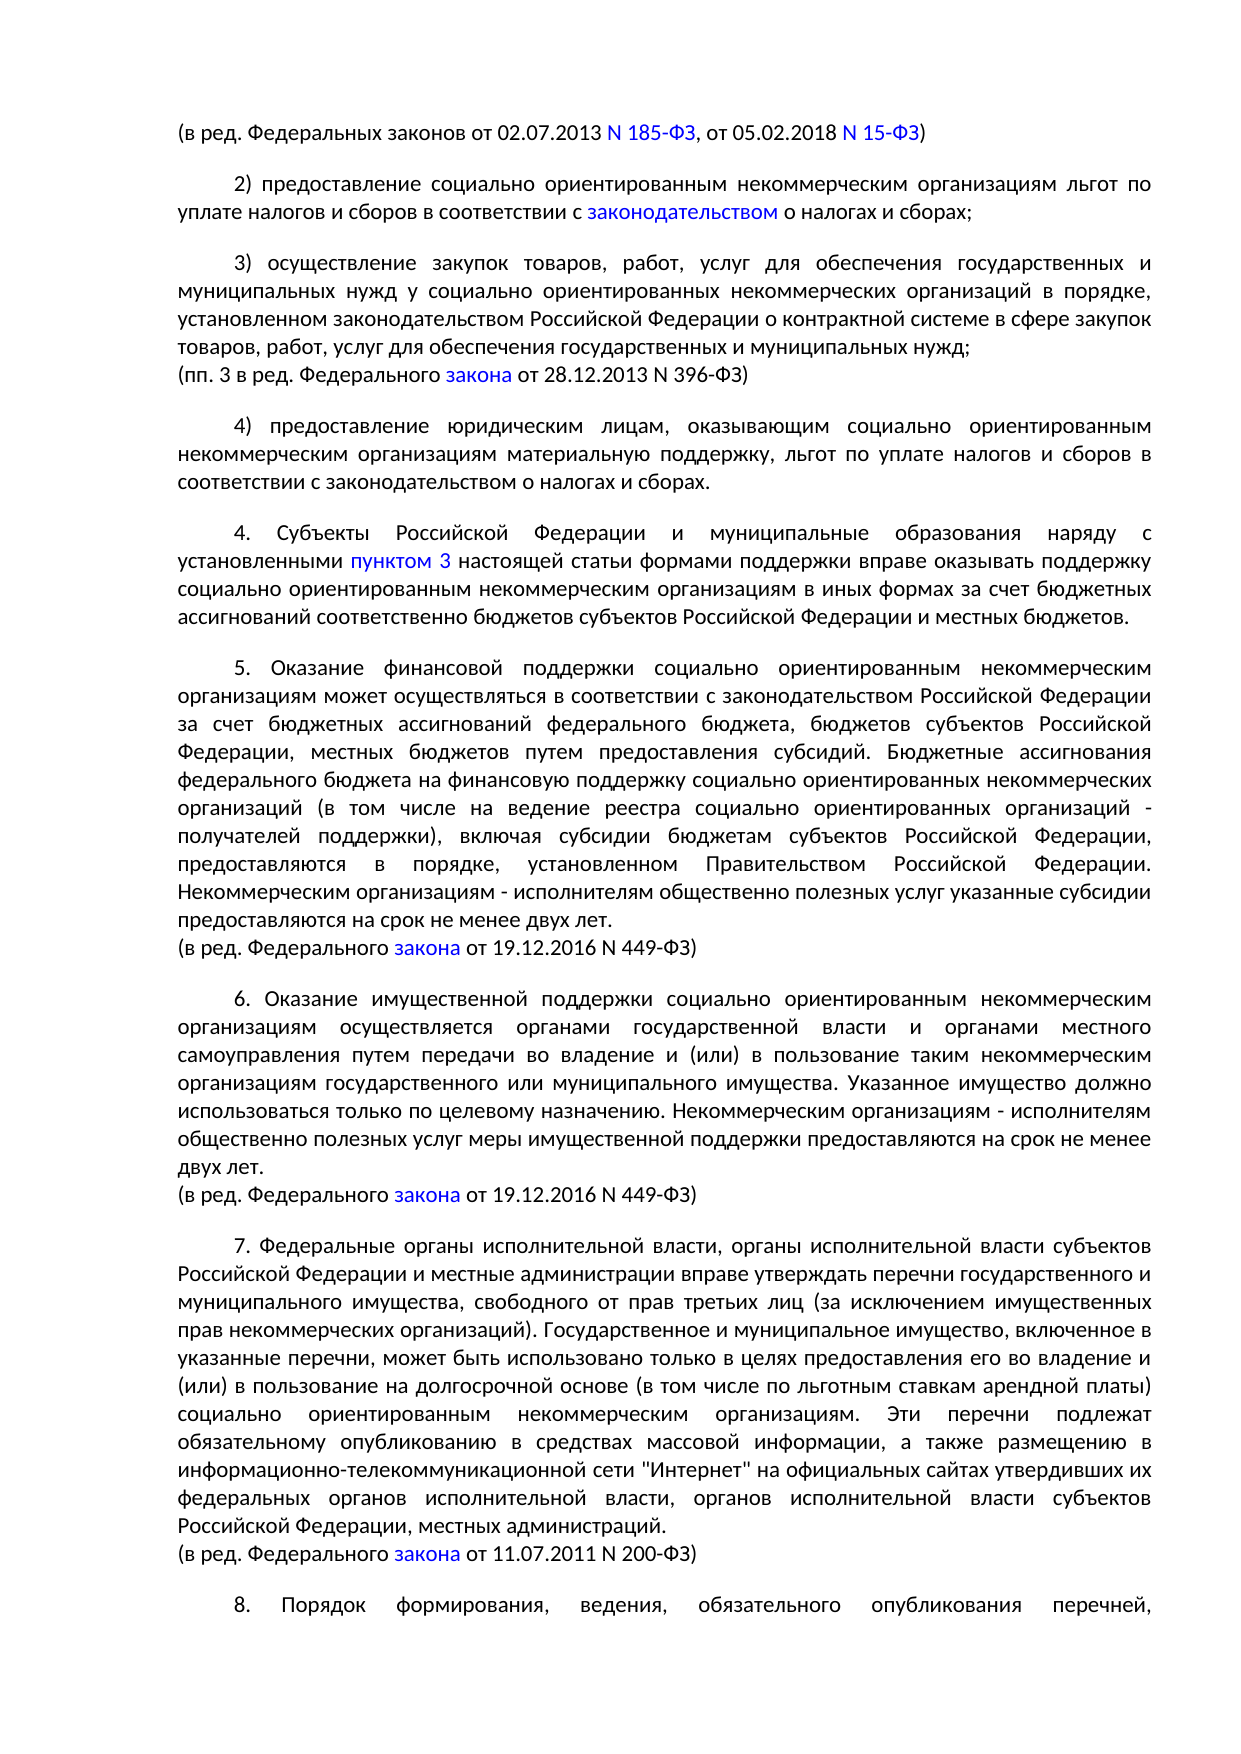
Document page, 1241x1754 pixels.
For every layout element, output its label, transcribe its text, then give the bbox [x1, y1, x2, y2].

text (в ред. Федеральных законов от 02.07.2013 N 185-ФЗ, от 05.02.2018 N 15-ФЗ) [177, 118, 1152, 146]
text 6. Оказание имущественной поддержки социально ориентированным некоммерческим организациям осуществляется органами государственной власти и органами местного самоуправления путем передачи во владение и (или) в пользование таким некоммерческим организациям государственного или муниципального имущества. Указанное имущество должно использоваться только по целевому назначению. Некоммерческим организациям - исполнителям общественно полезных услуг меры имущественной поддержки предоставляются на срок не менее двух лет. [177, 984, 1152, 1180]
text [177, 1590, 1152, 1618]
text (в ред. Федерального закона от 19.12.2016 N 449-ФЗ) [177, 933, 1152, 961]
text 3) осуществление закупок товаров, работ, услуг для обеспечения государственных и муниципальных нужд у социально ориентированных некоммерческих организаций в порядке, установленном законодательством Российской Федерации о контрактной системе в сфере закупок товаров, работ, услуг для обеспечения государственных и муниципальных нужд; [177, 248, 1152, 360]
text 2) предоставление социально ориентированным некоммерческим организациям льгот по уплате налогов и сборов в соответствии с законодательством о налогах и сборах; [177, 169, 1152, 225]
text 4) предоставление юридическим лицам, оказывающим социально ориентированным некоммерческим организациям материальную поддержку, льгот по уплате налогов и сборов в соответствии с законодательством о налогах и сборах. [177, 411, 1152, 495]
text 5. Оказание финансовой поддержки социально ориентированным некоммерческим организациям может осуществляться в соответствии с законодательством Российской Федерации за счет бюджетных ассигнований федерального бюджета, бюджетов субъектов Российской Федерации, местных бюджетов путем предоставления субсидий. Бюджетные ассигнования федерального бюджета на финансовую поддержку социально ориентированных некоммерческих организаций (в том числе на ведение реестра социально ориентированных организаций - получателей поддержки), включая субсидии бюджетам субъектов Российской Федерации, предоставляются в порядке, установленном Правительством Российской Федерации. Некоммерческим организациям - исполнителям общественно полезных услуг указанные субсидии предоставляются на срок не менее двух лет. [177, 653, 1152, 933]
text 4. Субъекты Российской Федерации и муниципальные образования наряду с установленными пунктом 3 настоящей статьи формами поддержки вправе оказывать поддержку социально ориентированным некоммерческим организациям в иных формах за счет бюджетных ассигнований соответственно бюджетов субъектов Российской Федерации и местных бюджетов. [177, 518, 1152, 630]
text 7. Федеральные органы исполнительной власти, органы исполнительной власти субъектов Российской Федерации и местные администрации вправе утверждать перечни государственного и муниципального имущества, свободного от прав третьих лиц (за исключением имущественных прав некоммерческих организаций). Государственное и муниципальное имущество, включенное в указанные перечни, может быть использовано только в целях предоставления его во владение и (или) в пользование на долгосрочной основе (в том числе по льготным ставкам арендной платы) социально ориентированным некоммерческим организациям. Эти перечни подлежат обязательному опубликованию в средствах массовой информации, а также размещению в информационно-телекоммуникационной сети "Интернет" на официальных сайтах утвердивших их федеральных органов исполнительной власти, органов исполнительной власти субъектов Российской Федерации, местных администраций. [177, 1231, 1152, 1539]
text (пп. 3 в ред. Федерального закона от 28.12.2013 N 396-ФЗ) [177, 360, 1152, 388]
text (в ред. Федерального закона от 19.12.2016 N 449-ФЗ) [177, 1180, 1152, 1208]
text (в ред. Федерального закона от 11.07.2011 N 200-ФЗ) [177, 1539, 1152, 1567]
